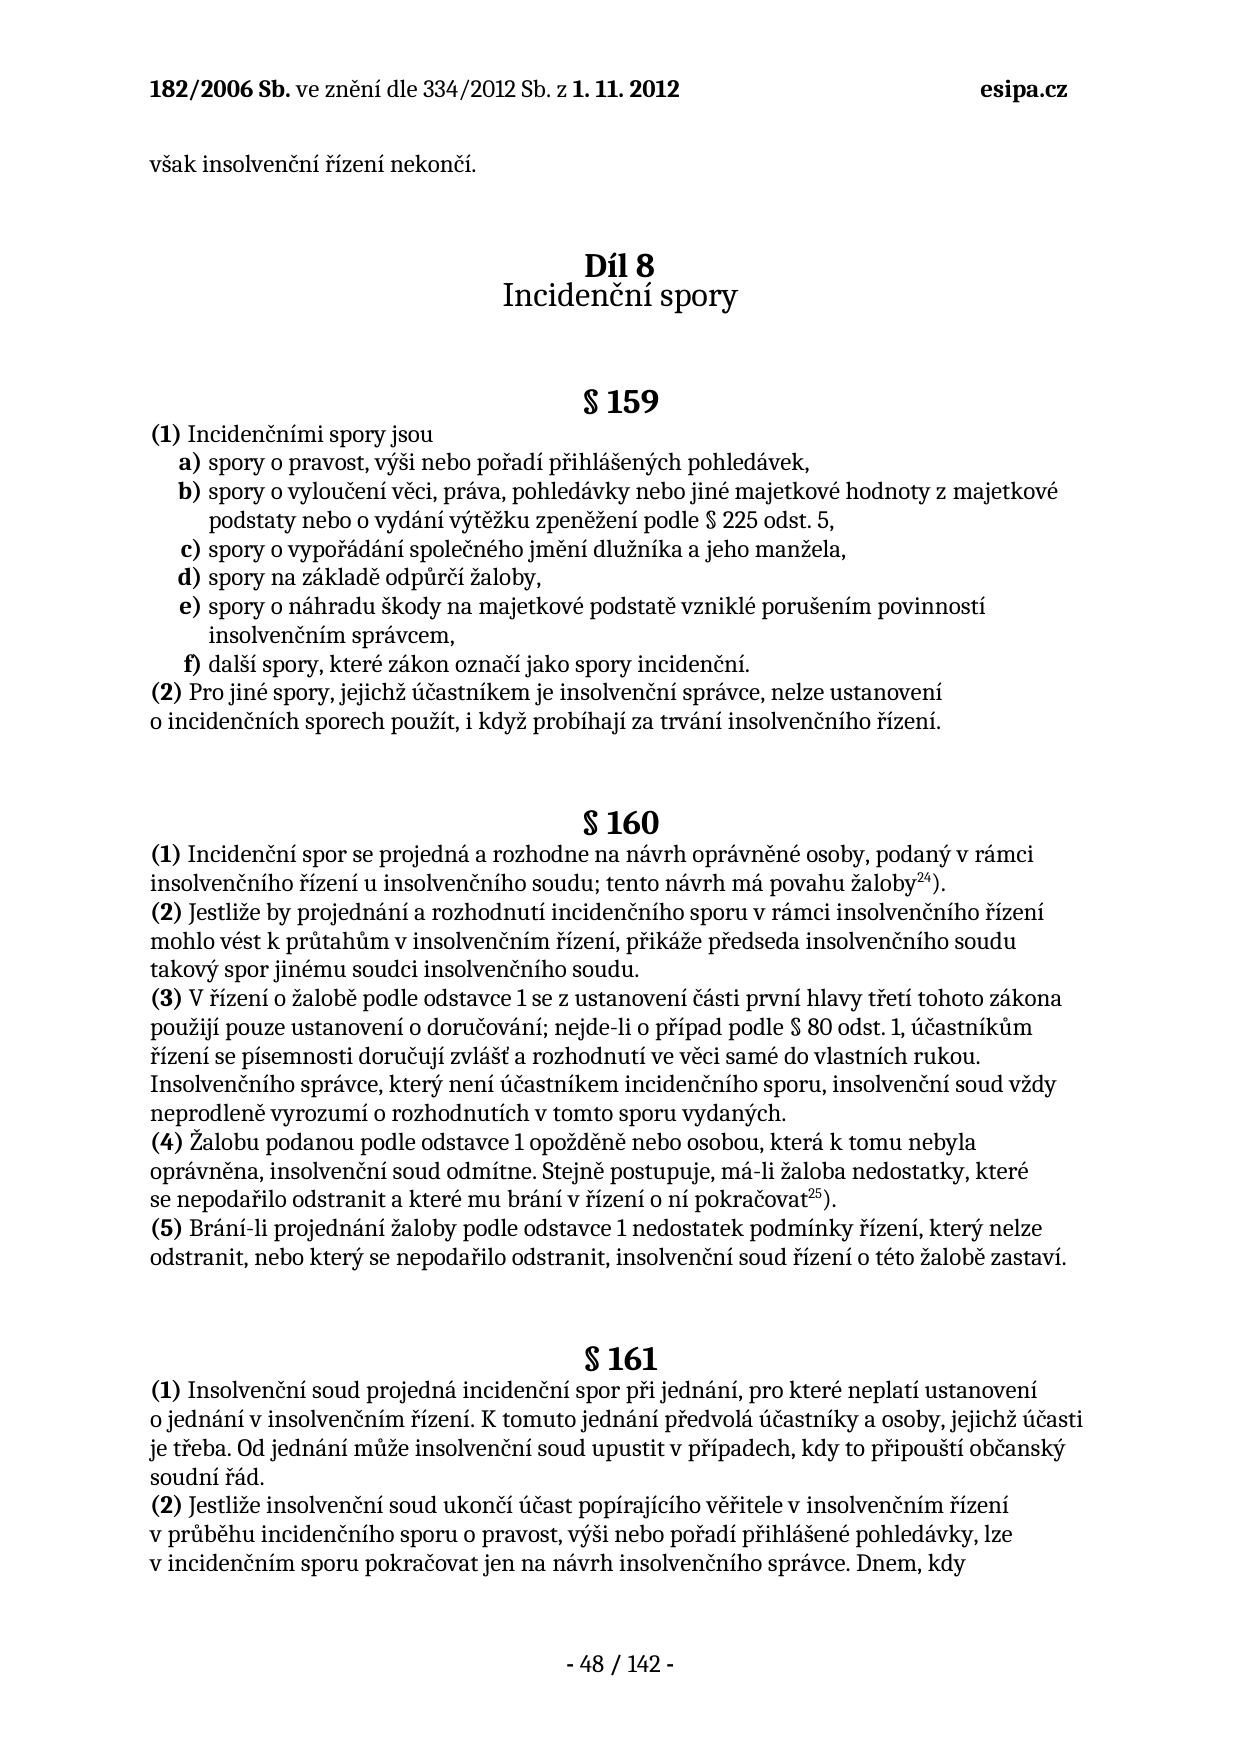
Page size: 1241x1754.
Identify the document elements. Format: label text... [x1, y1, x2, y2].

text b) spory o vyloučení věci, práva, pohledávky nebo jiné majetkové hodnoty z majetkové podstaty nebo o vydání výtěžku zpeněžení podle § 225 odst. 5, [150, 477, 1090, 534]
text (4) Žalobu podanou podle odstavce 1 opožděně nebo osobou, která k tomu nebyla oprávněna, insolvenční soud odmítne. Stejně postupuje, má-li žaloba nedostatky, které se nepodařilo odstranit a které mu brání v řízení o ní pokračovat25). [150, 1128, 1090, 1214]
text f) další spory, které zákon označí jako spory incidenční. [150, 649, 1090, 678]
text (2) Pro jiné spory, jejichž účastníkem je insolvenční správce, nelze ustanovení o incidenčních sporech použít, i když probíhají za trvání insolvenčního řízení. [150, 678, 1090, 736]
subtitle Díl 8 -Incidenční spory [150, 252, 1090, 315]
text a) spory o pravost, výši nebo pořadí přihlášených pohledávek, [150, 448, 1090, 477]
text c) spory o vypořádání společného jmění dlužníka a jeho manžela, [150, 534, 1090, 563]
text (2) Jestliže by projednání a rozhodnutí incidenčního sporu v rámci insolvenčního řízení mohlo vést k průtahům v insolvenčním řízení, přikáže předseda insolvenčního soudu takový spor jinému soudci insolvenčního soudu. [150, 898, 1090, 984]
subtitle § 159 [150, 388, 1090, 419]
text (1) Insolvenční soud projedná incidenční spor při jednání, pro které neplatí ustanovení o jednání v insolvenčním řízení. K tomuto jednání předvolá účastníky a osoby, jejichž účasti je třeba. Od jednání může insolvenční soud upustit v případech, kdy to připouští občanský soudní řád. [150, 1376, 1090, 1491]
subtitle § 161 [150, 1344, 1090, 1376]
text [150, 150, 1090, 179]
text (3) V řízení o žalobě podle odstavce 1 se z ustanovení části první hlavy třetí tohoto zákona použijí pouze ustanovení o doručování; nejde-li o případ podle § 80 odst. 1, účastníkům řízení se písemnosti doručují zvlášť a rozhodnutí ve věci samé do vlastních rukou. Insolvenčního správce, který není účastníkem incidenčního sporu, insolvenční soud vždy neprodleně vyrozumí o rozhodnutích v tomto sporu vydaných. [150, 984, 1090, 1128]
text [150, 1491, 1090, 1577]
text (1) Incidenční spor se projedná a rozhodne na návrh oprávněné osoby, podaný v rámci insolvenčního řízení u insolvenčního soudu; tento návrh má povahu žaloby24). [150, 840, 1090, 898]
text (1) Incidenčními spory jsou [150, 419, 1090, 448]
text d) spory na základě odpůrčí žaloby, [150, 563, 1090, 592]
text e) spory o náhradu škody na majetkové podstatě vzniklé porušením povinností insolvenčním správcem, [150, 592, 1090, 649]
text (5) Brání-li projednání žaloby podle odstavce 1 nedostatek podmínky řízení, který nelze odstranit, nebo který se nepodařilo odstranit, insolvenční soud řízení o této žalobě zastaví. [150, 1214, 1090, 1272]
subtitle § 160 [150, 809, 1090, 840]
